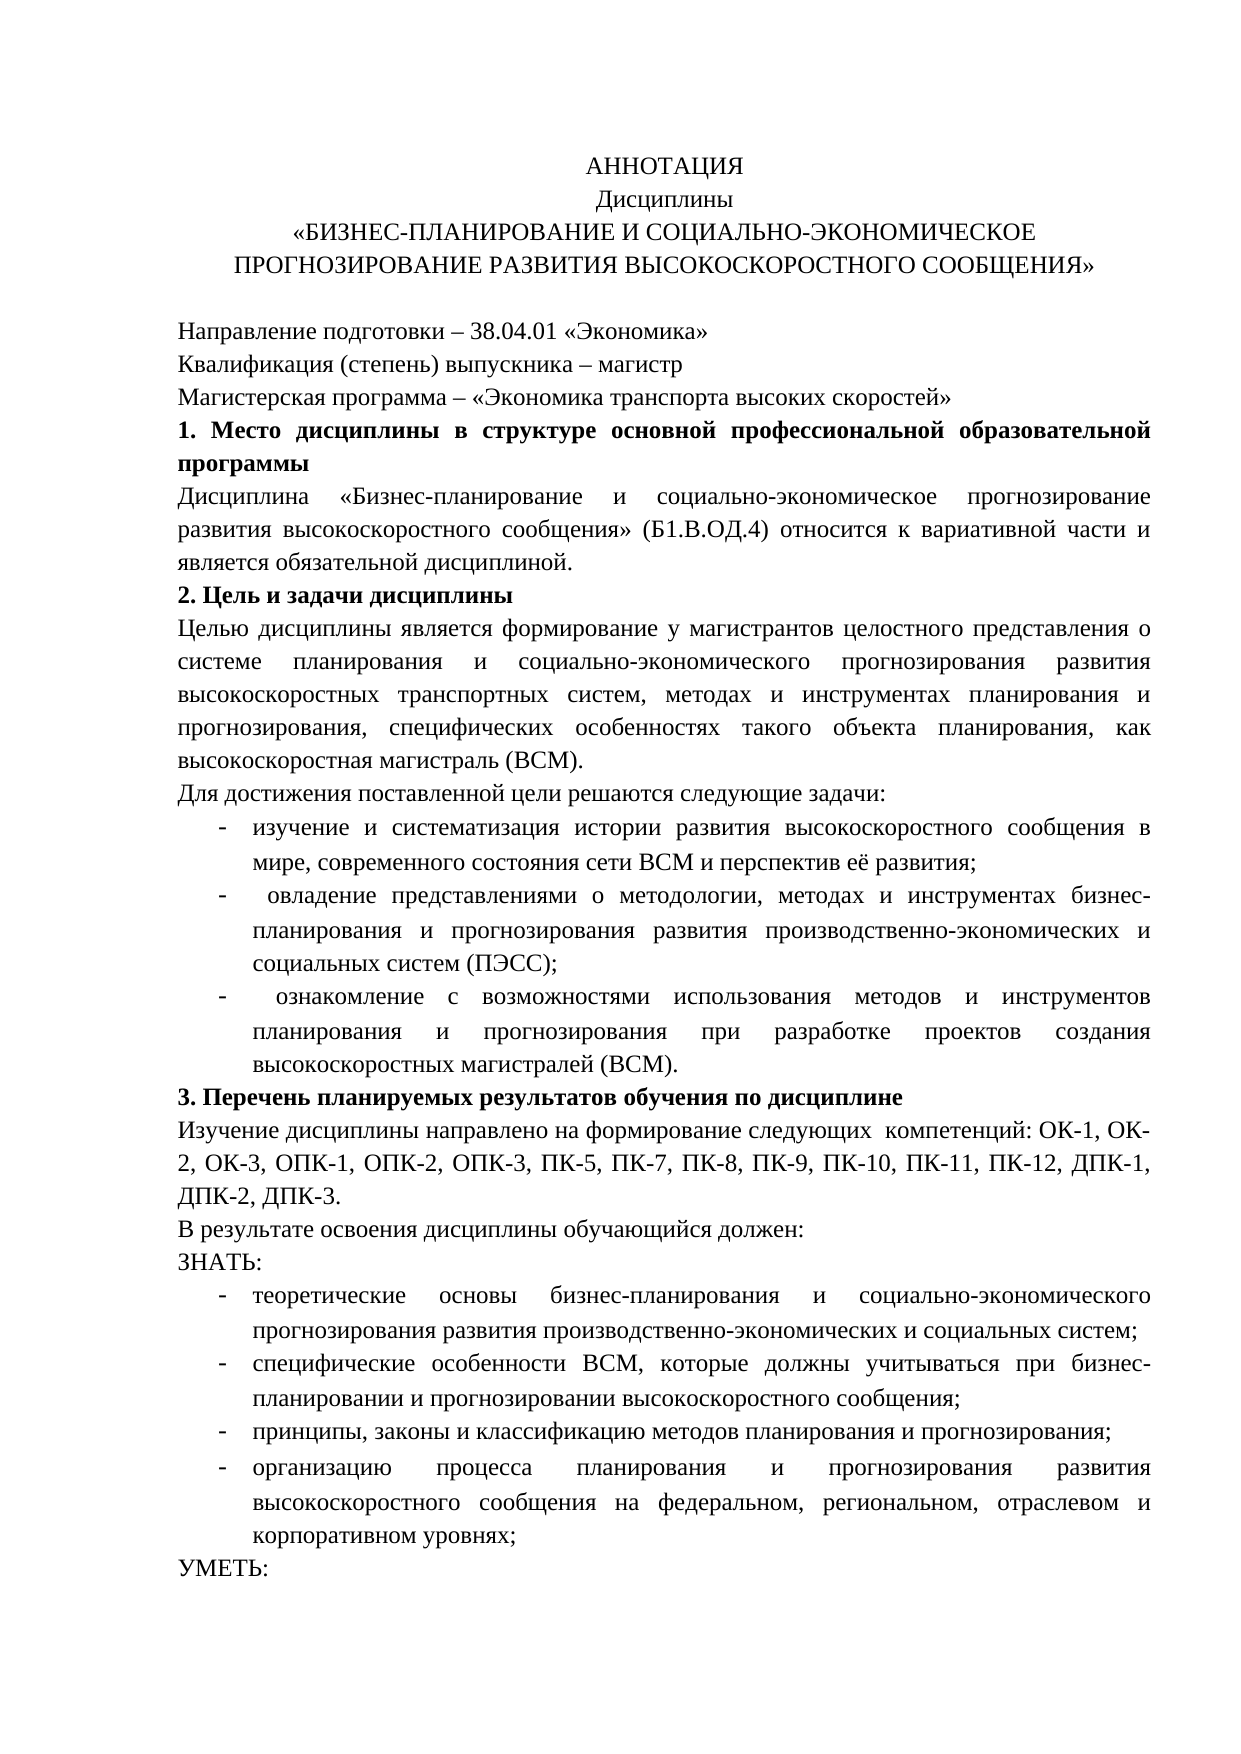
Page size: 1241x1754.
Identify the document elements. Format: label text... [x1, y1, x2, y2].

text ЗНАТЬ: [177, 1247, 1152, 1276]
text Квалификация (степень) выпускника – магистр [177, 349, 1152, 378]
text УМЕТЬ: [177, 1553, 1152, 1582]
list специфические особенности ВСМ, которые должны учитываться при бизнес-планировании и прогнозировании высокоскоростного сообщения; [215, 1348, 1152, 1412]
list ознакомление с возможностями использования методов и инструментов планирования и прогнозирования при разработке проектов создания высокоскоростных магистралей (ВСМ). [215, 981, 1152, 1078]
text Магистерская программа – «Экономика транспорта высоких скоростей» [177, 382, 1152, 411]
list принципы, законы и классификацию методов планирования и прогнозирования; [215, 1416, 1152, 1447]
text Дисциплины [177, 184, 1152, 213]
text «БИЗНЕС-ПЛАНИРОВАНИЕ И СОЦИАЛЬНО-ЭКОНОМИЧЕСКОЕ ПРОГНОЗИРОВАНИЕ РАЗВИТИЯ ВЫСОКОСКОРОСТНОГО СООБЩЕНИЯ» [177, 217, 1152, 279]
list изучение и систематизация истории развития высокоскоростного сообщения в мире, современного состояния сети ВСМ и перспектив её развития; [215, 812, 1152, 875]
text 2. Цель и задачи дисциплины [177, 580, 1152, 609]
text АННОТАЦИЯ [177, 151, 1152, 180]
text Изучение дисциплины направлено на формирование следующих компетенций: ОК-1, ОК-2, ОК-3, ОПК-1, ОПК-2, ОПК-3, ПК-5, ПК-7, ПК-8, ПК-9, ПК-10, ПК-11, ПК-12, ДПК-1, ДПК-2, ДПК-3. [177, 1115, 1152, 1210]
text В результате освоения дисциплины обучающийся должен: [177, 1214, 1152, 1243]
text Направление подготовки – 38.04.01 «Экономика» [177, 316, 1152, 345]
text 3. Перечень планируемых результатов обучения по дисциплине [177, 1082, 1152, 1111]
text Дисциплина «Бизнес-планирование и социально-экономическое прогнозирование развития высокоскоростного сообщения» (Б1.В.ОД.4) относится к вариативной части и является обязательной дисциплиной. [177, 481, 1152, 576]
text Для достижения поставленной цели решаются следующие задачи: [177, 778, 1152, 807]
list овладение представлениями о методологии, методах и инструментах бизнес-планирования и прогнозирования развития производственно-экономических и социальных систем (ПЭСС); [215, 880, 1152, 977]
list теоретические основы бизнес-планирования и социально-экономического прогнозирования развития производственно-экономических и социальных систем; [215, 1280, 1152, 1344]
list организацию процесса планирования и прогнозирования развития высокоскоростного сообщения на федеральном, региональном, отраслевом и корпоративном уровнях; [215, 1452, 1152, 1549]
text 1. Место дисциплины в структуре основной профессиональной образовательной программы [177, 415, 1152, 477]
text Целью дисциплины является формирование у магистрантов целостного представления о системе планирования и социально-экономического прогнозирования развития высокоскоростных транспортных систем, методах и инструментах планирования и прогнозирования, специфических особенностях такого объекта планирования, как высокоскоростная магистраль (ВСМ). [177, 613, 1152, 774]
